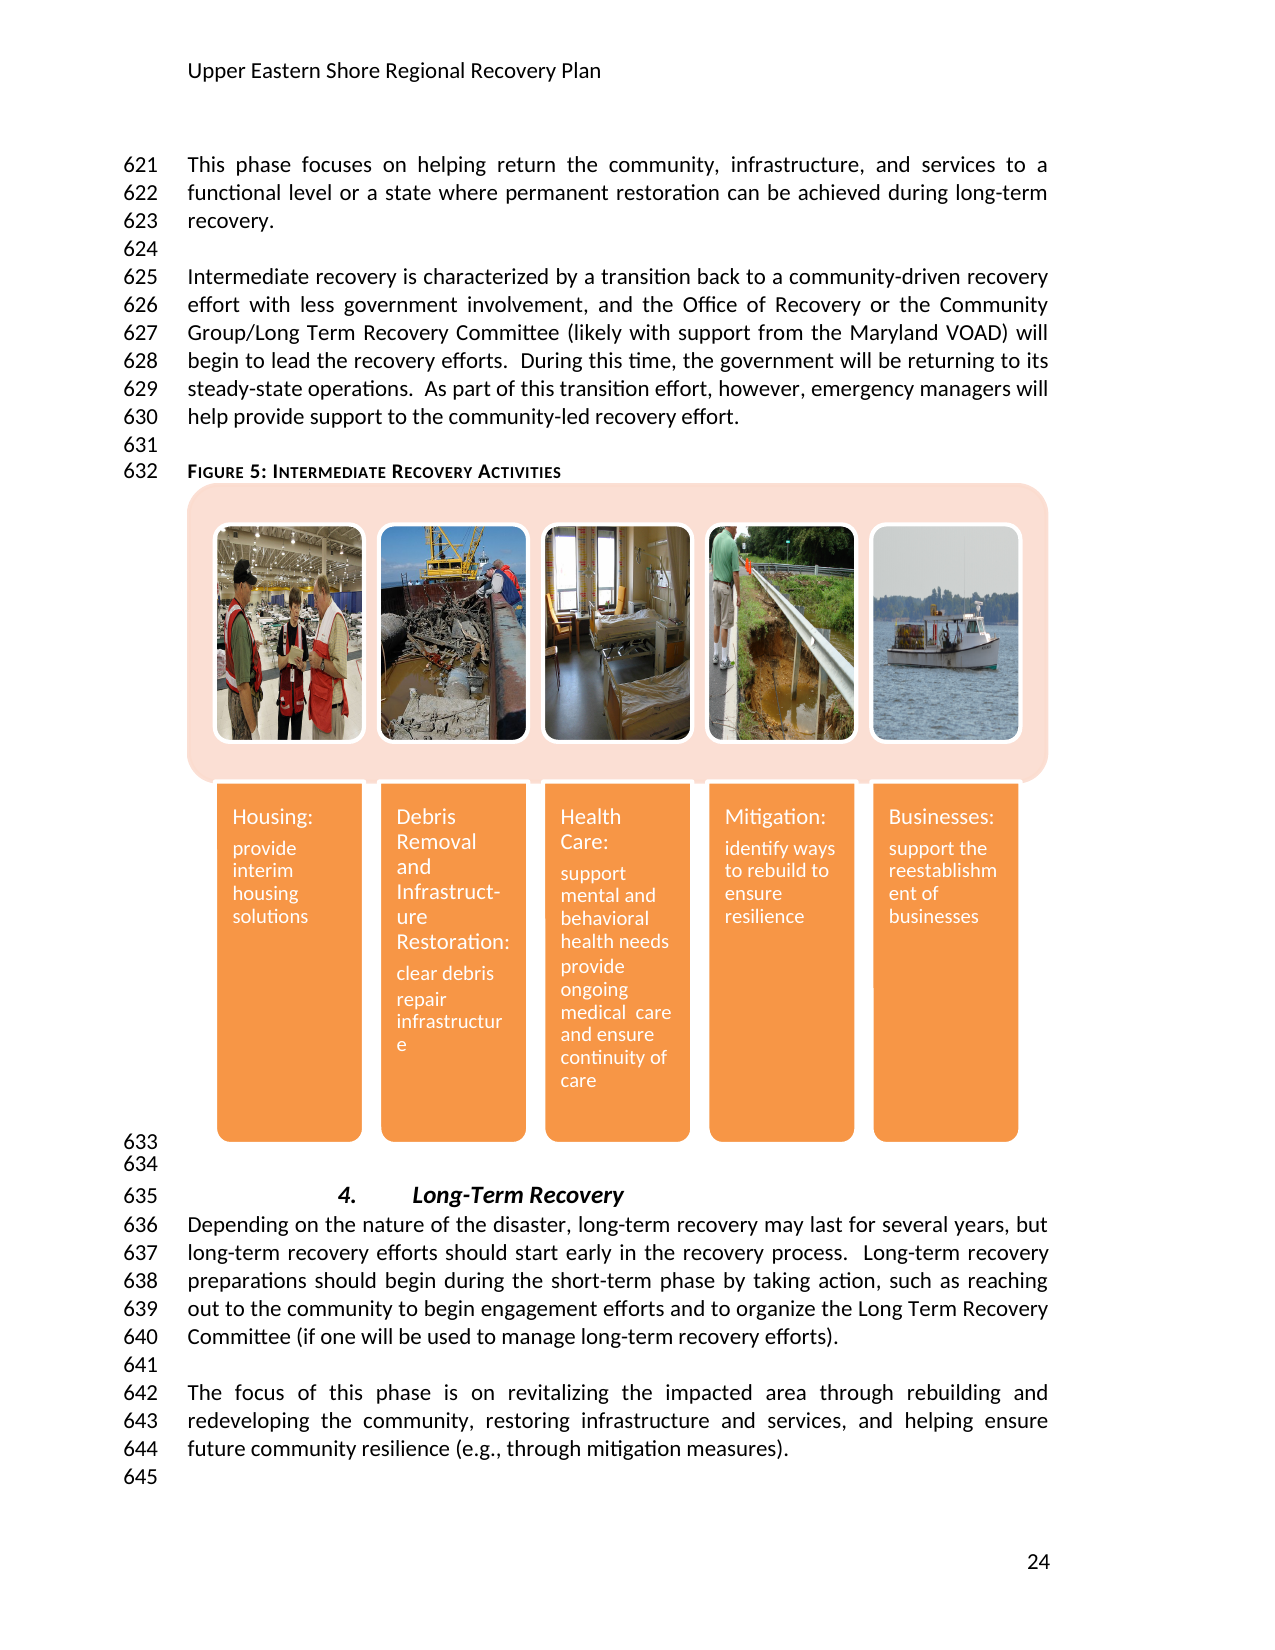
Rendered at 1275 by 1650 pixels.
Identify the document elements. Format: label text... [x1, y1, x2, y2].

picture [381, 527, 525, 739]
text Intermediate recovery is characterized by a transition back to a community-driven recovery effort with less government involvement, and the Office of Recovery or the Community Group/Long Term Recovery Committee (likely with support from the Maryland VOAD) will begin to lead the recovery efforts. During this time, the government will be returning to its steady-state operations. As part of this transition effort, however, emergency managers will help provide support to the community-led recovery effort. [187, 262, 1050, 430]
text Depending on the nature of the disaster, long-term recovery may last for several years, but long-term recovery efforts should start early in the recovery process. Long-term recovery preparations should begin during the short-term phase by taking action, such as reaching out to the community to begin engagement efforts and to organize the Long Term Recovery Committee (if one will be used to manage long-term recovery efforts). [187, 1210, 1050, 1350]
picture [217, 527, 361, 739]
subtitle Long-Term Recovery [337, 1179, 1050, 1210]
picture [710, 527, 854, 739]
text The focus of this phase is on revitalizing the impacted area through rebuilding and redeveloping the community, restoring infrastructure and services, and helping ensure future community resilience (e.g., through mitigation measures). [187, 1378, 1050, 1462]
text Figure 5: Intermediate Recovery Activities [187, 458, 1050, 484]
text This phase focuses on helping return the community, infrastructure, and services to a functional level or a state where permanent restoration can be achieved during long-term recovery. [187, 150, 1050, 234]
picture [874, 527, 1018, 739]
picture [546, 527, 690, 739]
